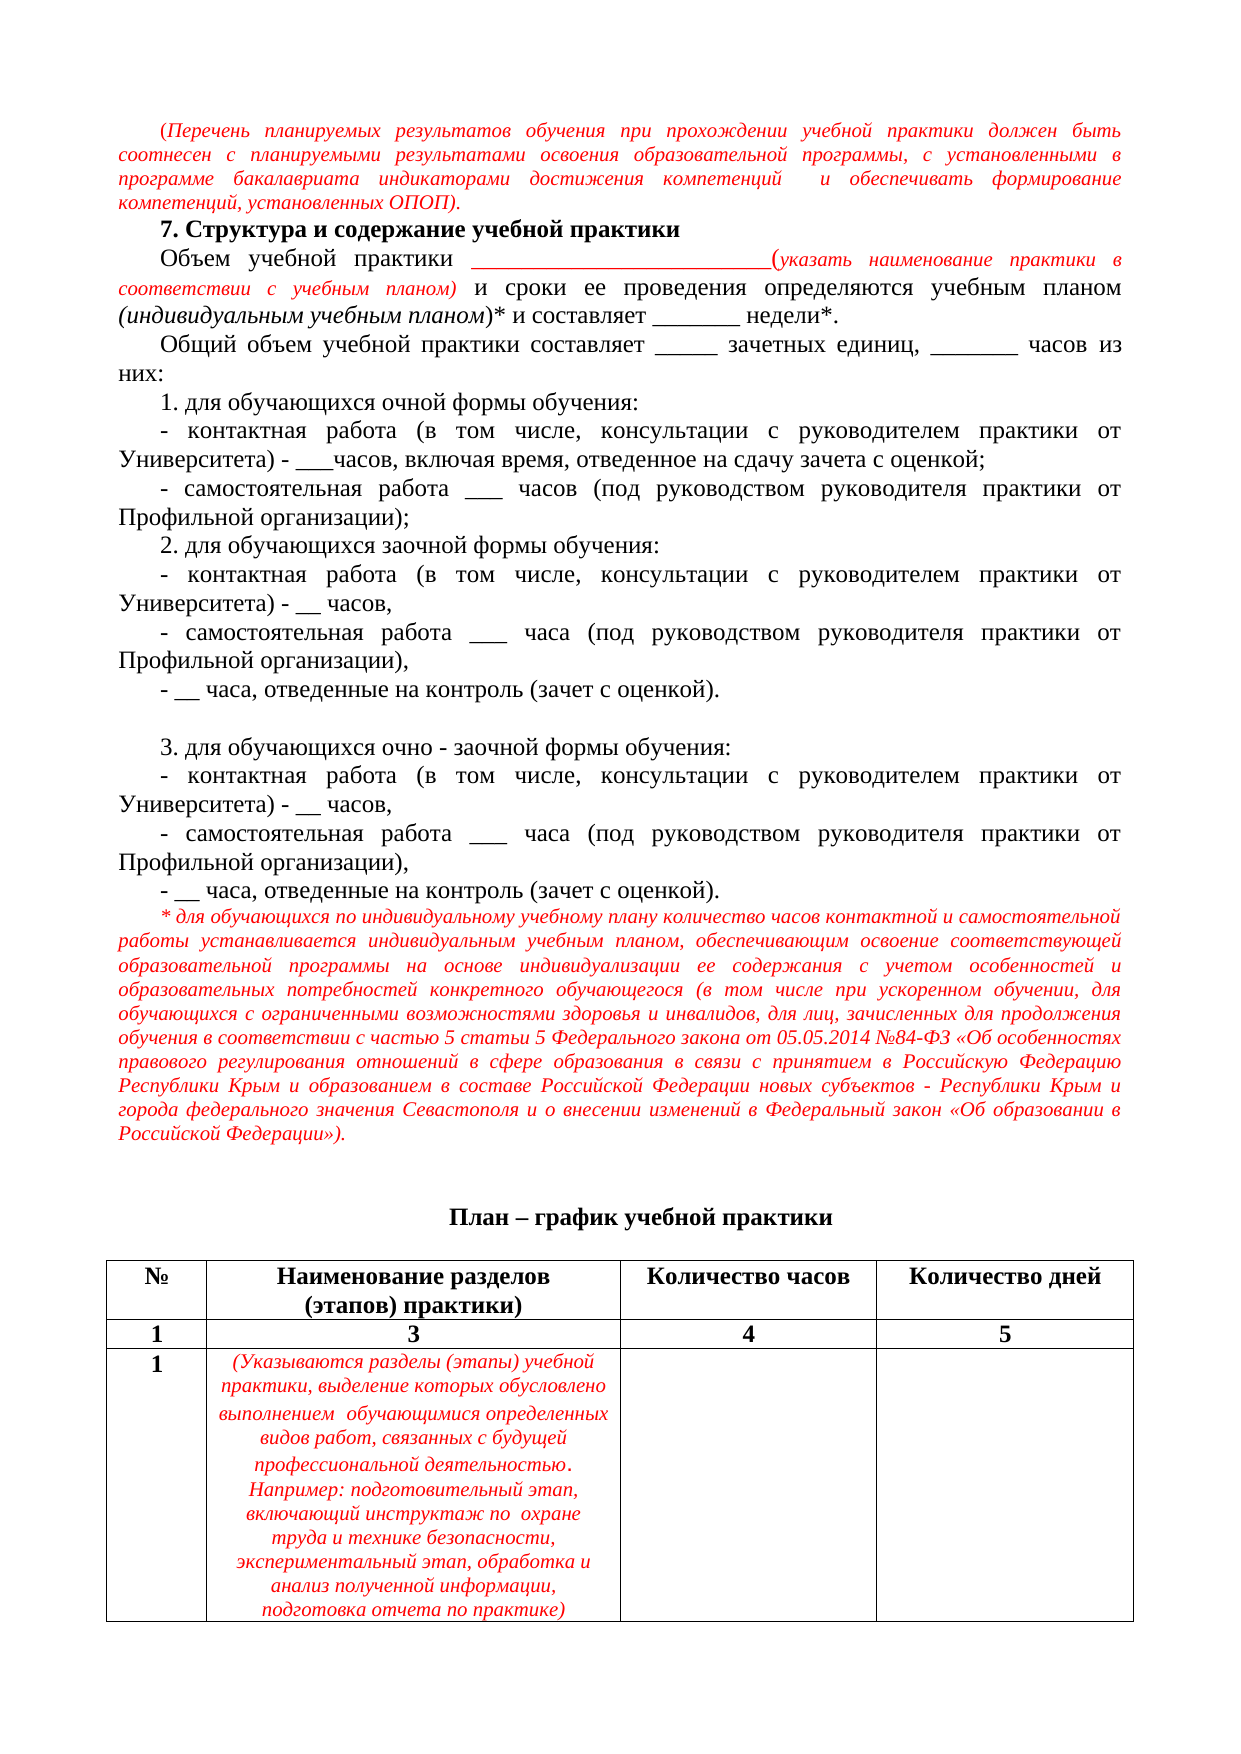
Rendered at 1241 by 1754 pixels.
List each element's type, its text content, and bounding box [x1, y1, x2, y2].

table_header № [107, 1261, 206, 1318]
table_cell 3 [207, 1320, 620, 1348]
text - __ часа, отведенные на контроль (зачет с оценкой). [118, 876, 1122, 904]
text 1. для обучающихся очной формы обучения: [118, 387, 1122, 416]
text - самостоятельная работа ___ часа (под руководством руководителя практики от Профильной организации), [118, 617, 1122, 674]
table_cell [877, 1349, 1133, 1621]
text 3. для обучающихся очно - заочной формы обучения: [118, 732, 1122, 761]
text 7. Структура и содержание учебной практики [118, 214, 1122, 243]
table_cell 4 [621, 1320, 876, 1348]
text * для обучающихся по индивидуальному учебному плану количество часов контактной и самостоятельной работы устанавливается индивидуальным учебным планом, обеспечивающим освоение соответствующей образовательной программы на основе индивидуализации ее содержания с учетом особенностей и образовательных потребностей конкретного обучающегося (в том числе при ускоренном обучении, для обучающихся с ограниченными возможностями здоровья и инвалидов, для лиц, зачисленных для продолжения обучения в соответствии с частью 5 статьи 5 Федерального закона от 05.05.2014 №84-ФЗ «Об особенностях правового регулирования отношений в сфере образования в связи с принятием в Российскую Федерацию Республики Крым и образованием в составе Российской Федерации новых субъектов - Республики Крым и города федерального значения Севастополя и о внесении изменений в Федеральный закон «Об образовании в Российской Федерации»). [118, 904, 1122, 1145]
text (Перечень планируемых результатов обучения при прохождении учебной практики должен быть соотнесен с планируемыми результатами освоения образовательной программы, с установленными в программе бакалавриата индикаторами достижения компетенций и обеспечивать формирование компетенций, установленных ОПОП). [118, 118, 1122, 214]
table_header Количество часов [621, 1261, 876, 1318]
text Объем учебной практики ________________________(указать наименование практики в соответствии с учебным планом) и сроки ее проведения определяются учебным планом (индивидуальным учебным планом)* и составляет _______ недели*. [118, 243, 1122, 329]
table_cell 1 [107, 1349, 206, 1621]
table_cell 5 [877, 1320, 1133, 1348]
text Общий объем учебной практики составляет _____ зачетных единиц, _______ часов из них: [118, 329, 1122, 387]
text - контактная работа (в том числе, консультации с руководителем практики от Университета) - ___часов, включая время, отведенное на сдачу зачета с оценкой; [118, 416, 1122, 473]
text - самостоятельная работа ___ часов (под руководством руководителя практики от Профильной организации); [118, 473, 1122, 531]
text - контактная работа (в том числе, консультации с руководителем практики от Университета) - __ часов, [118, 559, 1122, 617]
text - __ часа, отведенные на контроль (зачет с оценкой). [118, 674, 1122, 703]
text - самостоятельная работа ___ часа (под руководством руководителя практики от Профильной организации), [118, 818, 1122, 876]
table_header Наименование разделов (этапов) практики) [207, 1261, 620, 1318]
table_cell 1 [107, 1320, 206, 1348]
table_cell [621, 1349, 876, 1621]
text 2. для обучающихся заочной формы обучения: [118, 531, 1122, 559]
text - контактная работа (в том числе, консультации с руководителем практики от Университета) - __ часов, [118, 761, 1122, 818]
table_cell (Указываются разделы (этапы) учебной практики, выделение которых обусловлено выполнением обучающимися определенных видов работ, связанных с будущей профессиональной деятельностью. Например: подготовительный этап, включающий инструктаж по охране труда и технике безопасности, экспериментальный этап, обработка и анализ полученной информации, подготовка отчета по практике) [207, 1349, 620, 1621]
table_header Количество дней [877, 1261, 1133, 1318]
text План – график учебной практики [118, 1202, 1122, 1231]
